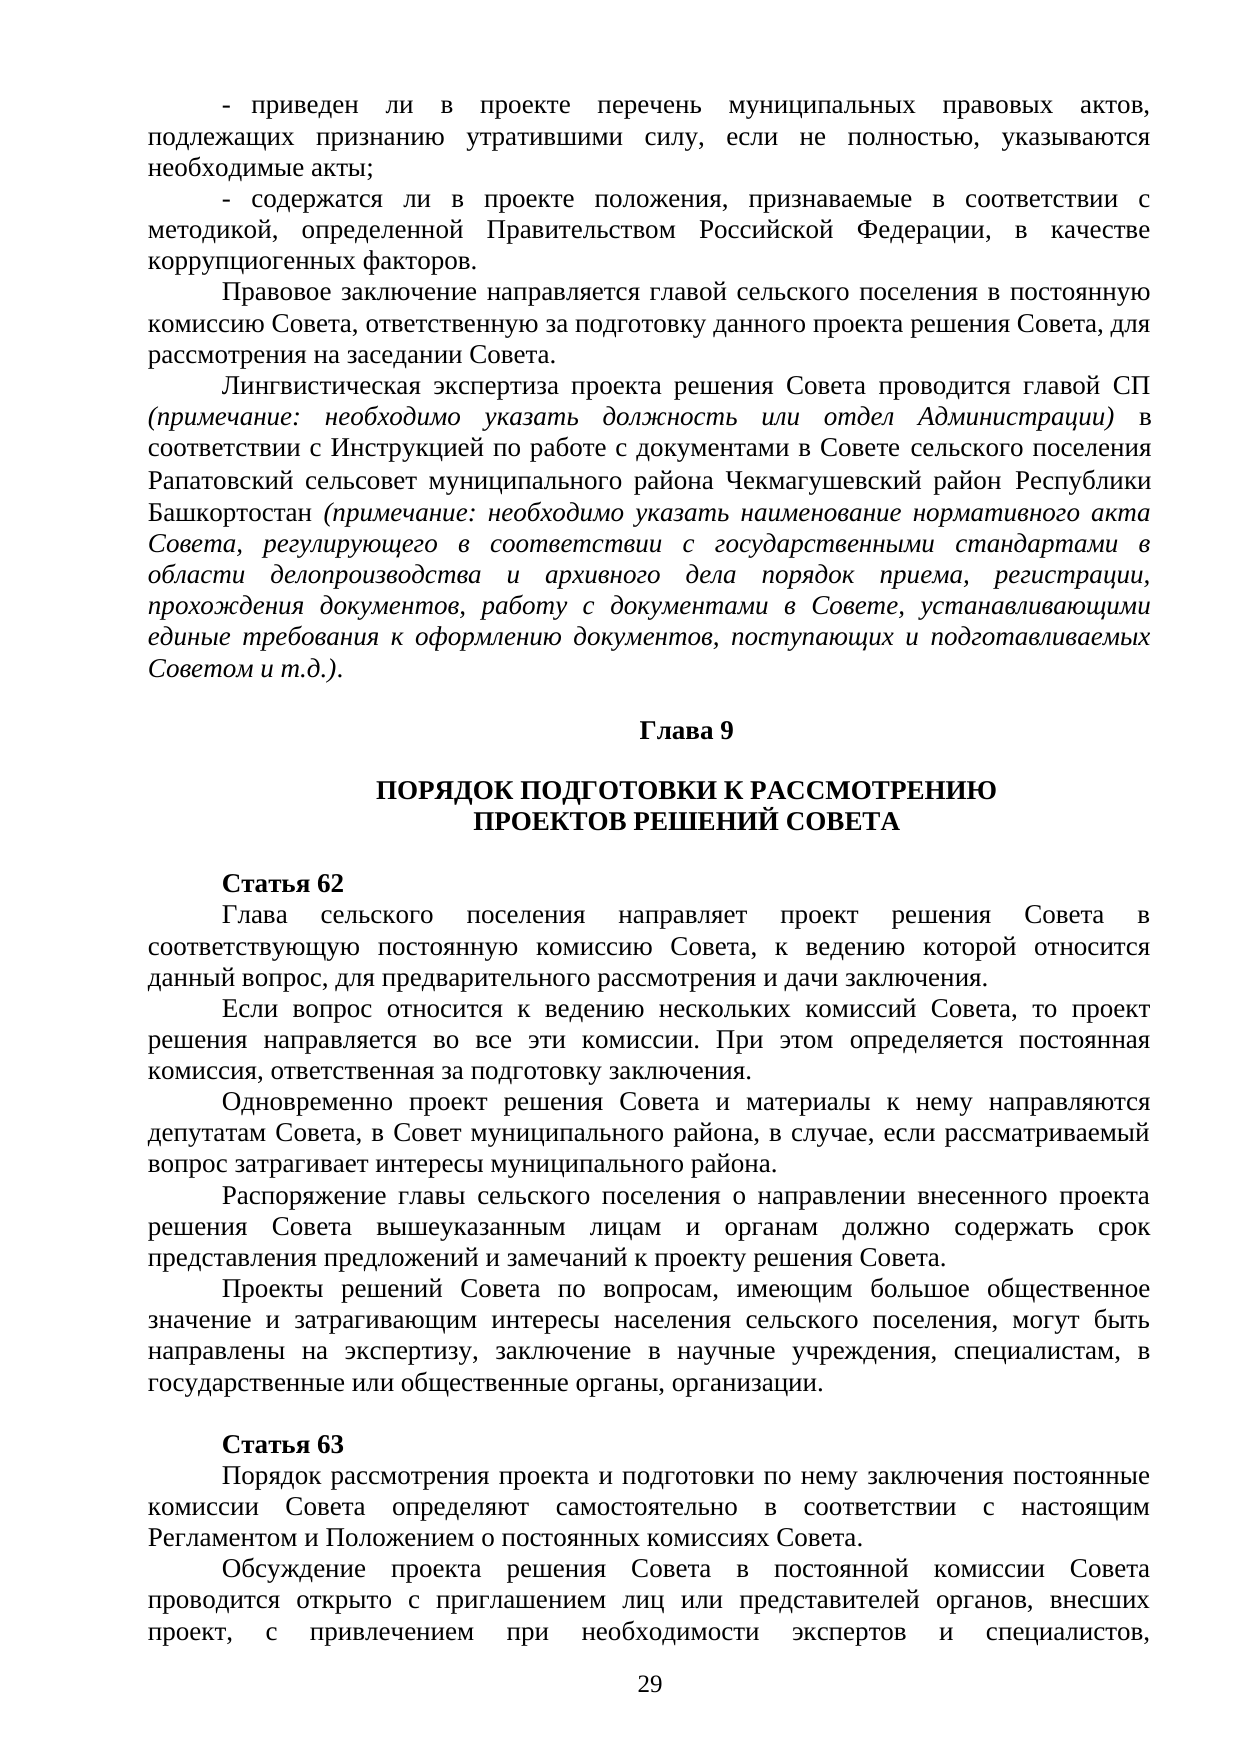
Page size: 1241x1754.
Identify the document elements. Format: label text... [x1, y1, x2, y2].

text Статья 62 [148, 867, 1152, 898]
text Лингвистическая экспертиза проекта решения Совета проводится главой СП (примечание: необходимо указать должность или отдел Администрации) в соответствии с Инструкцией по работе с документами в Совете сельского поселения Рапатовский сельсовет муниципального района Чекмагушевский район Республики Башкортостан (примечание: необходимо указать наименование нормативного акта Совета, регулирующего в соответствии с государственными стандартами в области делопроизводства и архивного дела порядок приема, регистрации, прохождения документов, работу с документами в Совете, устанавливающими единые требования к оформлению документов, поступающих и подготавливаемых Советом и т.д.). [148, 369, 1152, 683]
text Если вопрос относится к ведению нескольких комиссий Совета, то проект решения направляется во все эти комиссии. При этом определяется постоянная комиссия, ответственная за подготовку заключения. [148, 992, 1152, 1085]
text Порядок рассмотрения проекта и подготовки по нему заключения постоянные комиссии Совета определяют самостоятельно в соответствии с настоящим Регламентом и Положением о постоянных комиссиях Совета. [148, 1459, 1152, 1552]
text Статья 63 [148, 1428, 1152, 1459]
text ПОРЯДОК ПОДГОТОВКИ К РАССМОТРЕНИЮ [148, 774, 1152, 805]
text Одновременно проект решения Совета и материалы к нему направляются депутатам Совета, в Совет муниципального района, в случае, если рассматриваемый вопрос затрагивает интересы муниципального района. [148, 1085, 1152, 1179]
text Правовое заключение направляется главой сельского поселения в постоянную комиссию Совета, ответственную за подготовку данного проекта решения Совета, для рассмотрения на заседании Совета. [148, 276, 1152, 369]
text Распоряжение главы сельского поселения о направлении внесенного проекта решения Совета вышеуказанным лицам и органам должно содержать срок представления предложений и замечаний к проекту решения Совета. [148, 1179, 1152, 1272]
subtitle Глава 9 [148, 714, 1152, 745]
text Проекты решений Совета по вопросам, имеющим большое общественное значение и затрагивающим интересы населения сельского поселения, могут быть направлены на экспертизу, заключение в научные учреждения, специалистам, в государственные или общественные органы, организации. [148, 1272, 1152, 1397]
text ПРОЕКТОВ РЕШЕНИЙ СОВЕТА [148, 805, 1152, 836]
text - приведен ли в проекте перечень муниципальных правовых актов, подлежащих признанию утратившими силу, если не полностью, указываются необходимые акты; [148, 89, 1152, 182]
text - содержатся ли в проекте положения, признаваемые в соответствии с методикой, определенной Правительством Российской Федерации, в качестве коррупциогенных факторов. [148, 182, 1152, 276]
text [148, 1552, 1152, 1646]
text Глава сельского поселения направляет проект решения Совета в соответствующую постоянную комиссию Совета, к ведению которой относится данный вопрос, для предварительного рассмотрения и дачи заключения. [148, 898, 1152, 992]
